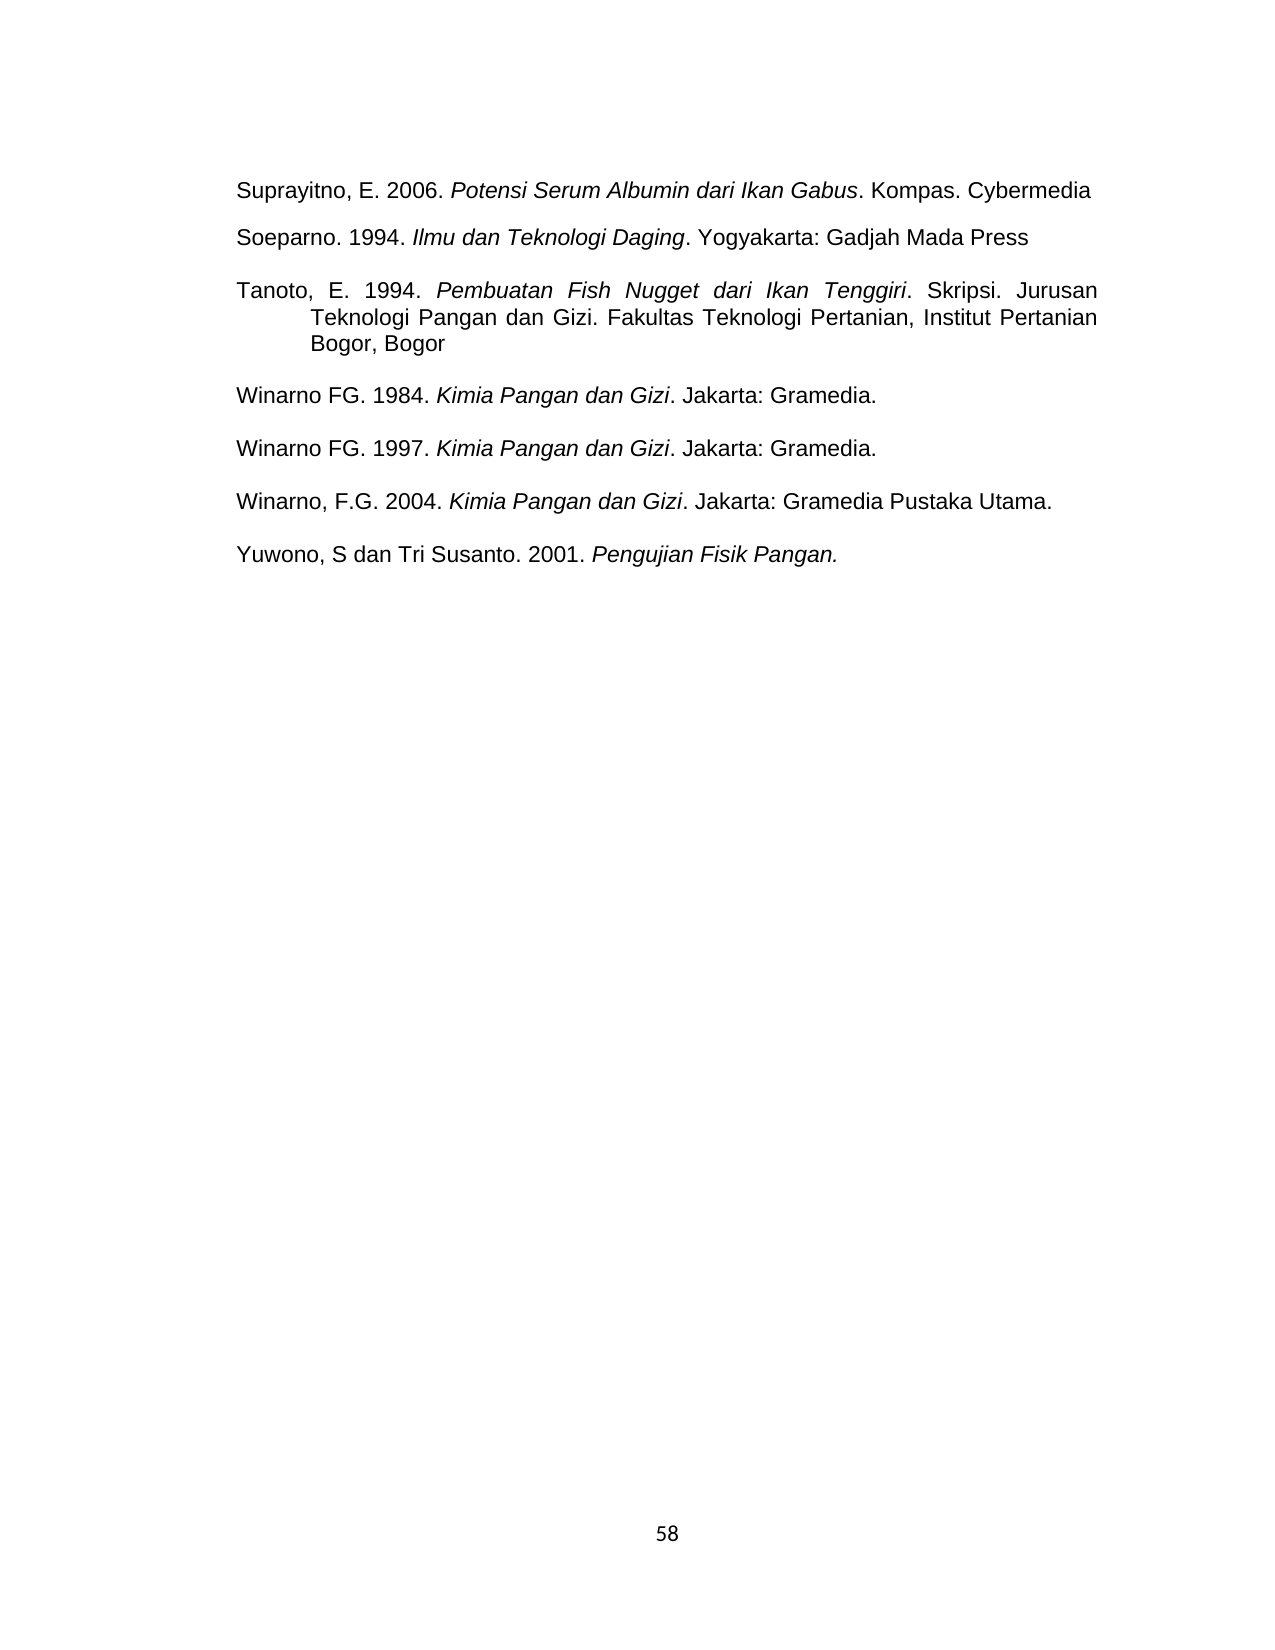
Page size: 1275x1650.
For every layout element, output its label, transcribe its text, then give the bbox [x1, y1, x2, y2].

text Tanoto, E. 1994. Pembuatan Fish Nugget dari Ikan Tenggiri. Skripsi. Jurusan Teknologi Pangan dan Gizi. Fakultas Teknologi Pertanian, Institut Pertanian Bogor, Bogor [236, 277, 1098, 356]
text Winarno FG. 1997. Kimia Pangan dan Gizi. Jakarta: Gramedia. [236, 435, 1098, 462]
text Yuwono, S dan Tri Susanto. 2001. Pengujian Fisik Pangan. [236, 541, 1098, 567]
text Soeparno. 1994. Ilmu dan Teknologi Daging. Yogyakarta: Gadjah Mada Press [236, 224, 1098, 251]
text Suprayitno, E. 2006. Potensi Serum Albumin dari Ikan Gabus. Kompas. Cybermedia [236, 177, 1098, 203]
text Winarno, F.G. 2004. Kimia Pangan dan Gizi. Jakarta: Gramedia Pustaka Utama. [236, 488, 1098, 514]
text Winarno FG. 1984. Kimia Pangan dan Gizi. Jakarta: Gramedia. [236, 382, 1098, 409]
